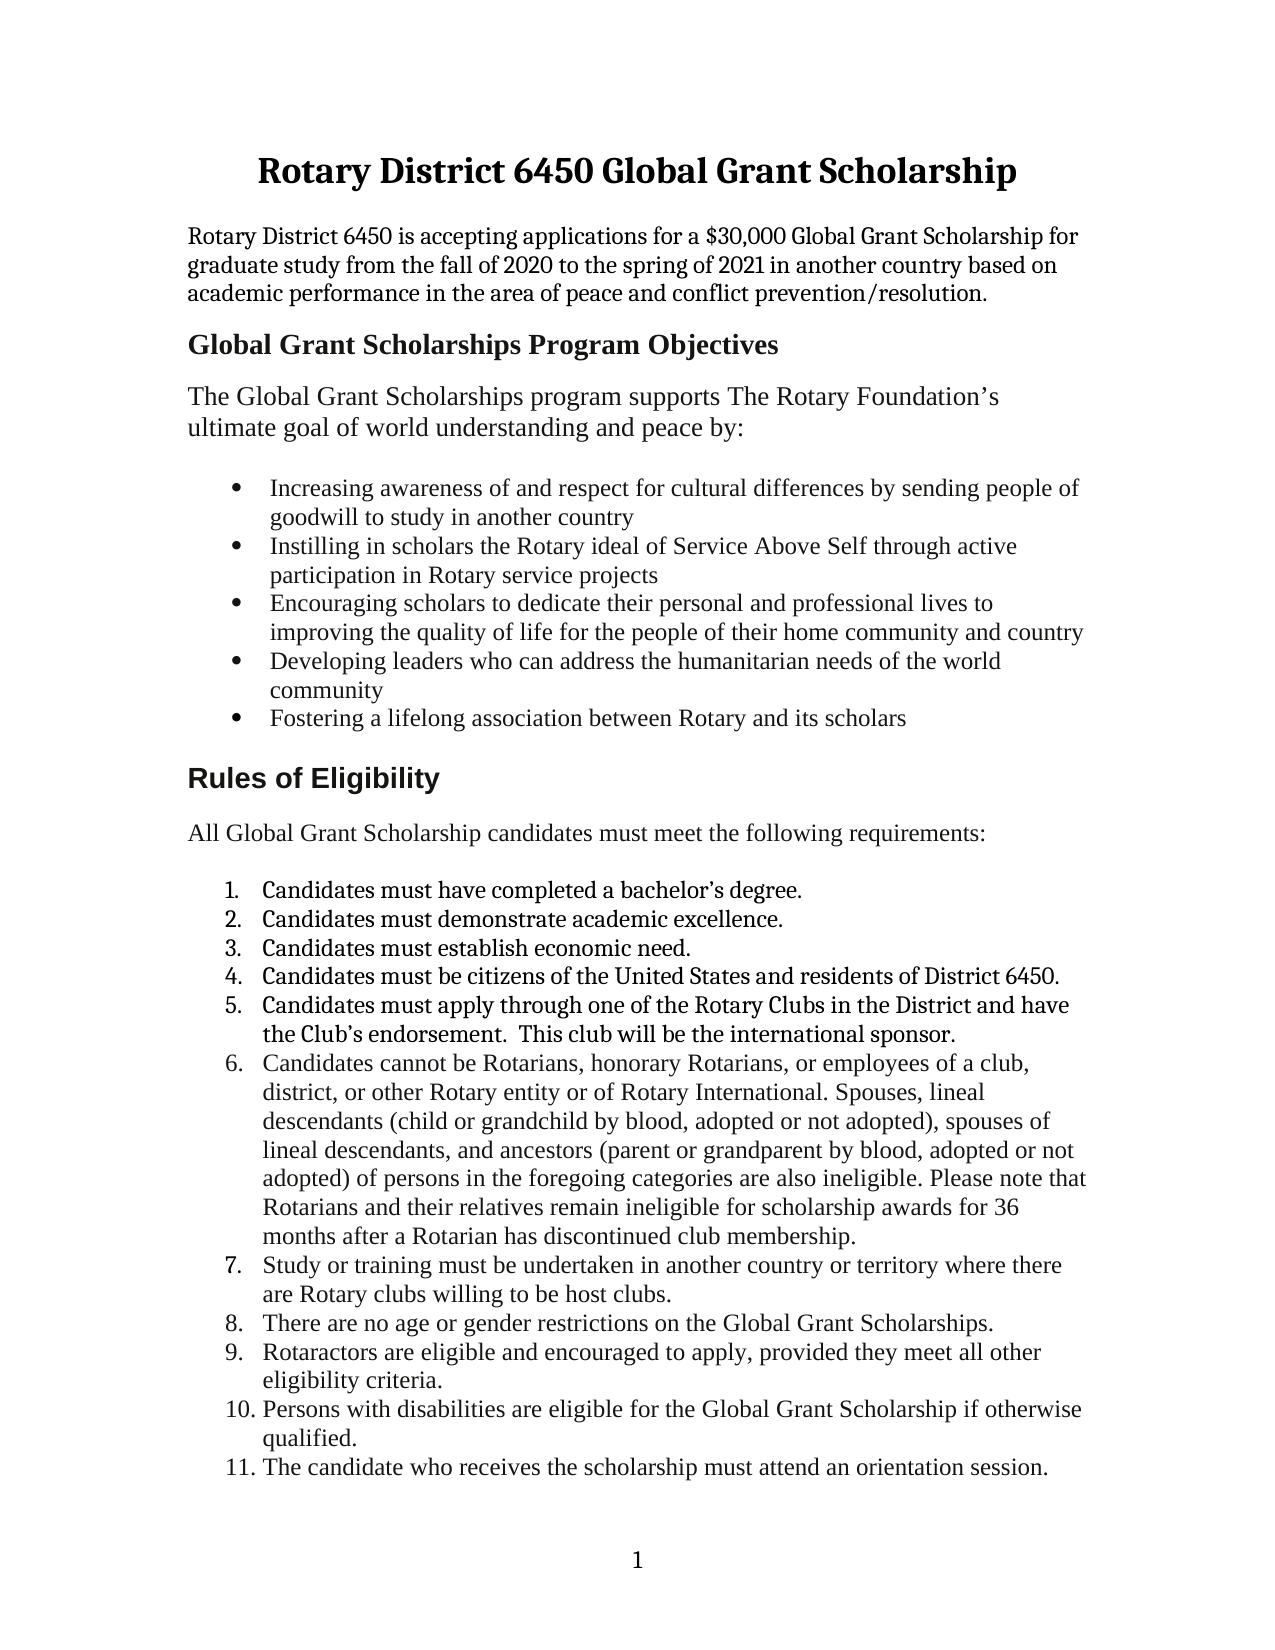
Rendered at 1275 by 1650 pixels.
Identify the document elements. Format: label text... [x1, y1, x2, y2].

list Candidates must apply through one of the Rotary Clubs in the District and have the Club’s endorsement. This club will be the international sponsor. [225, 991, 1087, 1048]
text Rotary District 6450 Global Grant Scholarship [187, 150, 1087, 193]
text Rules of Eligibility [187, 761, 1087, 794]
list Candidates must establish economic need. [225, 933, 1087, 962]
list Rotaractors are eligible and encouraged to apply, provided they meet all other eligibility criteria. [225, 1337, 1087, 1394]
list Persons with disabilities are eligible for the Global Grant Scholarship if otherwise qualified. [225, 1394, 1087, 1452]
list Developing leaders who can address the humanitarian needs of the world community [232, 646, 1087, 703]
list There are no age or gender restrictions on the Global Grant Scholarships. [225, 1308, 1087, 1337]
list Fostering a lifelong association between Rotary and its scholars [232, 703, 1087, 732]
list The candidate who receives the scholarship must attend an orientation session. [225, 1452, 1087, 1481]
text The Global Grant Scholarships program supports The Rotary Foundation’s ultimate goal of world understanding and peace by: [187, 380, 1087, 442]
list Candidates must have completed a bachelor’s degree. [225, 876, 1087, 905]
list Candidates must demonstrate academic excellence. [225, 905, 1087, 933]
list Instilling in scholars the Rotary ideal of Service Above Self through active participation in Rotary service projects [232, 531, 1087, 588]
text Global Grant Scholarships Program Objectives [187, 327, 1087, 361]
list Candidates must be citizens of the United States and residents of District 6450. [225, 962, 1087, 991]
list Encouraging scholars to dedicate their personal and professional lives to improving the quality of life for the people of their home community and country [232, 588, 1087, 646]
text Rotary District 6450 is accepting applications for a $30,000 Global Grant Scholarship for graduate study from the fall of 2020 to the spring of 2021 in another country based on academic performance in the area of peace and conflict prevention/resolution. [187, 222, 1087, 308]
text All Global Grant Scholarship candidates must meet the following requirements: [187, 818, 1087, 847]
list Increasing awareness of and respect for cultural differences by sending people of goodwill to study in another country [232, 473, 1087, 531]
list Study or training must be undertaken in another country or territory where there are Rotary clubs willing to be host clubs. [225, 1250, 1087, 1308]
list Candidates cannot be Rotarians, honorary Rotarians, or employees of a club, district, or other Rotary entity or of Rotary International. Spouses, lineal descendants (child or grandchild by blood, adopted or not adopted), spouses of lineal descendants, and ancestors (parent or grandparent by blood, adopted or not adopted) of persons in the foregoing categories are also ineligible. Please note that Rotarians and their relatives remain ineligible for scholarship awards for 36 months after a Rotarian has discontinued club membership. [225, 1048, 1087, 1250]
